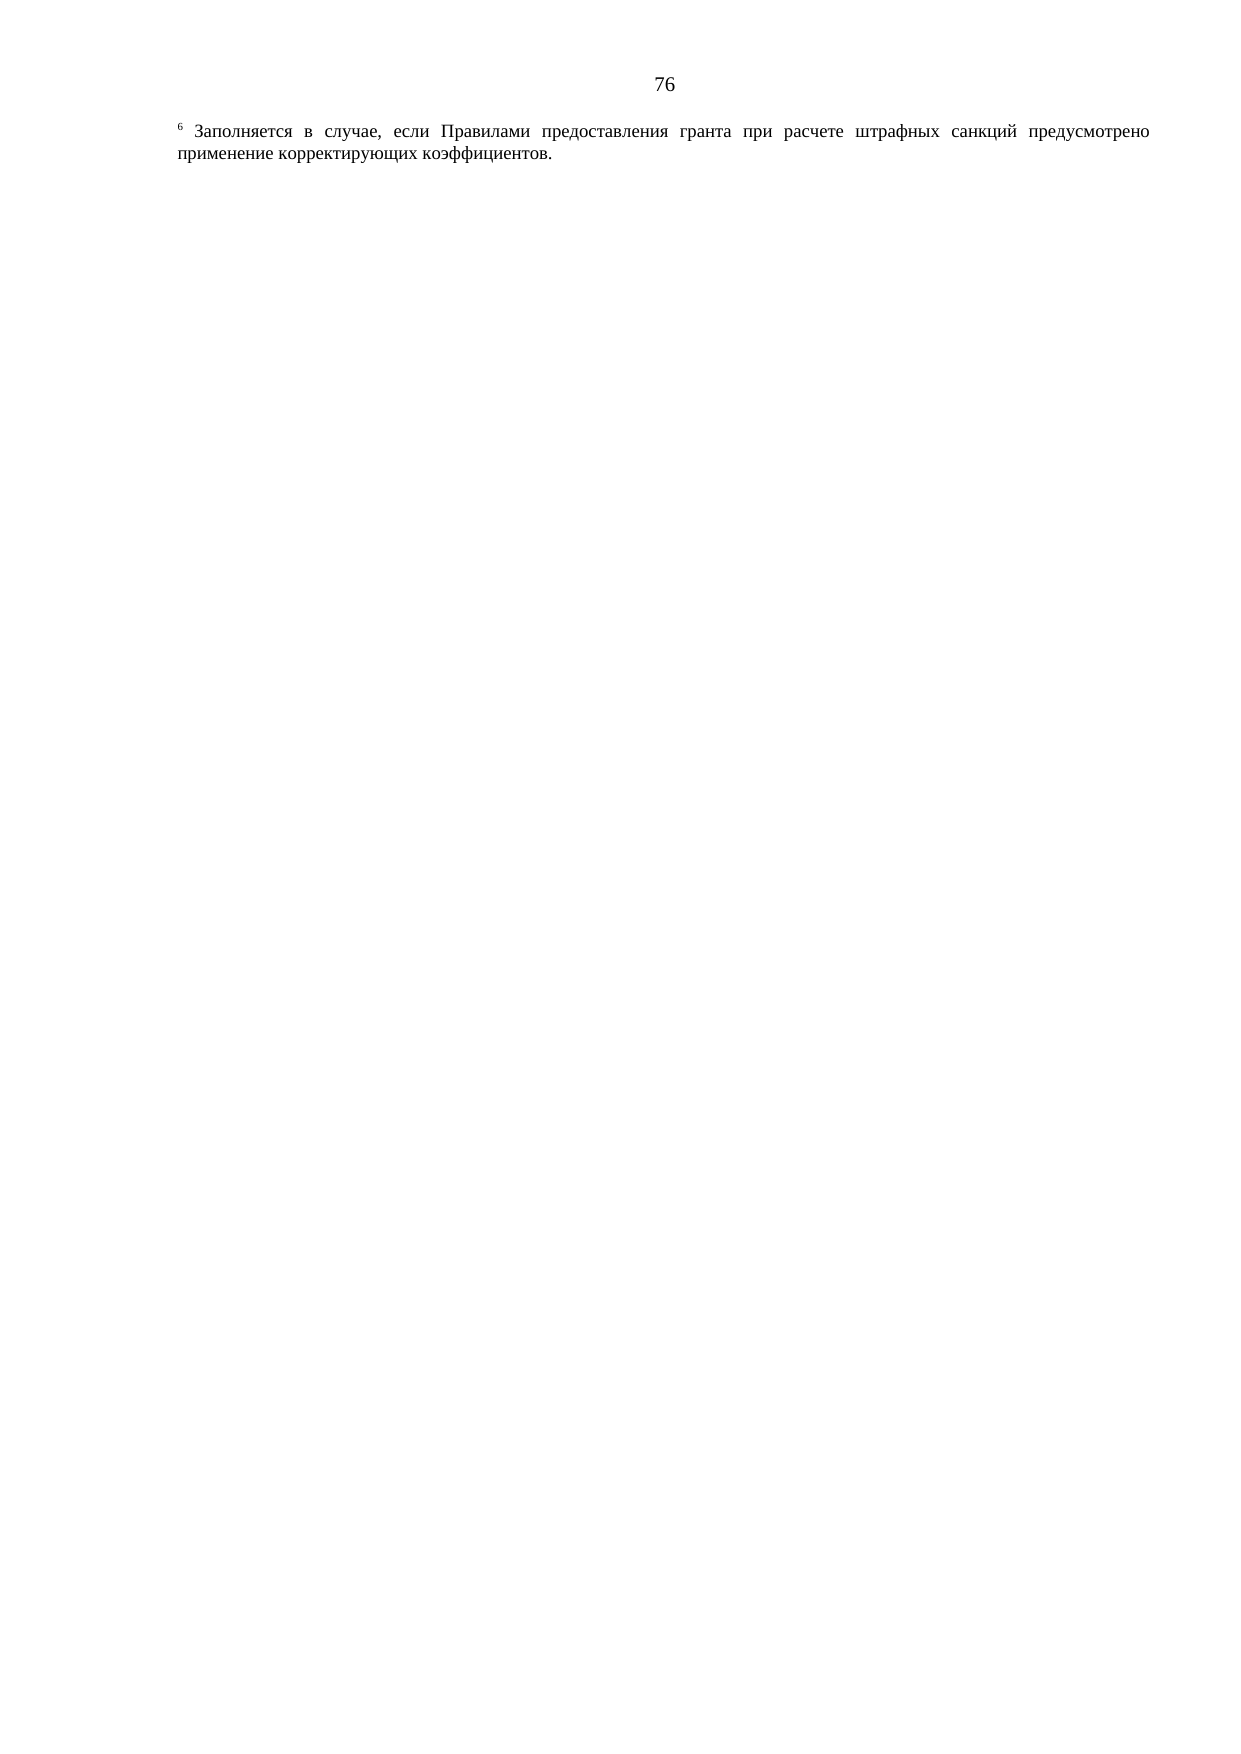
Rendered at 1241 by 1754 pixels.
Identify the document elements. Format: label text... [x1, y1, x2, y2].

text 6 Заполняется в случае, если Правилами предоставления гранта при расчете штрафных санкций предусмотрено применение корректирующих коэффициентов. [177, 120, 1152, 163]
